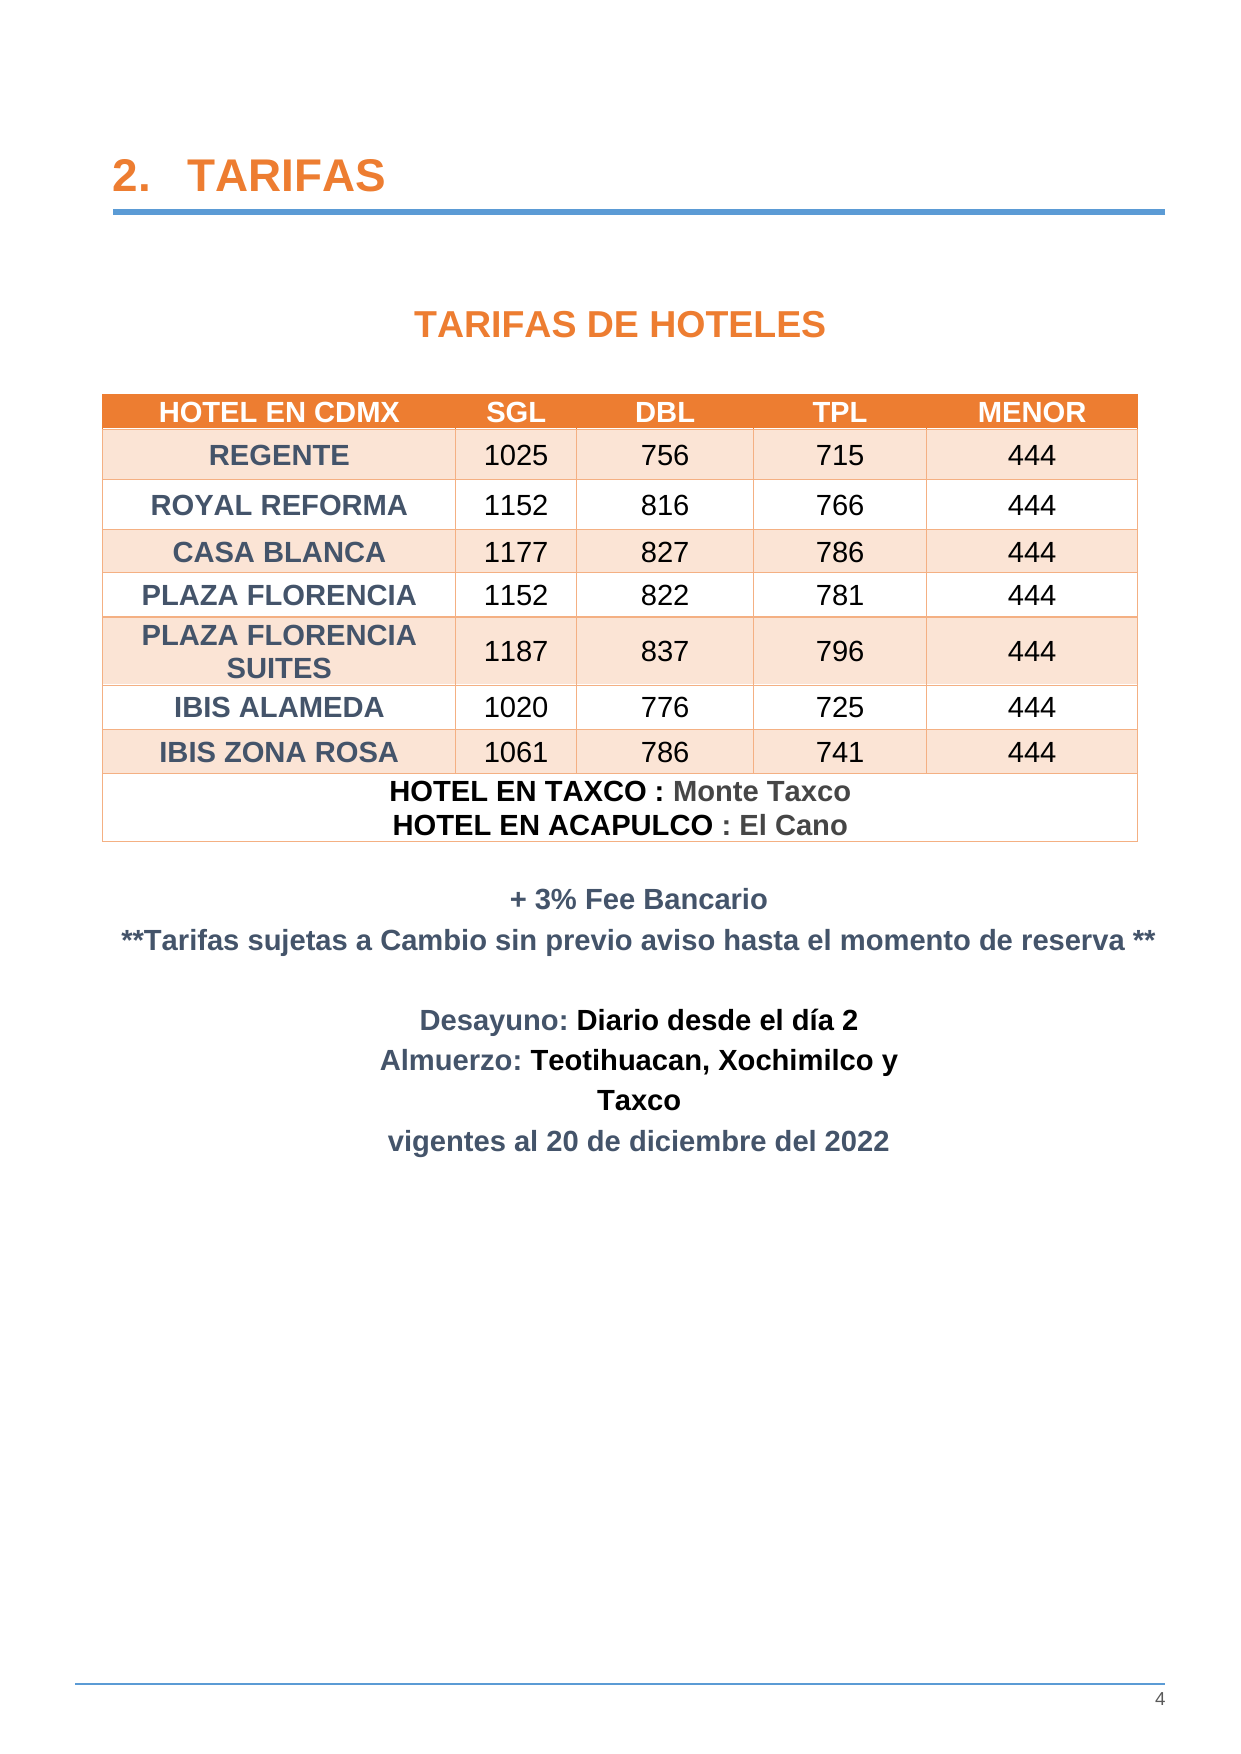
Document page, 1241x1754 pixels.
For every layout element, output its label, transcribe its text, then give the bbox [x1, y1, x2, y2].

table_cell 837 [577, 618, 753, 684]
table_cell PLAZA FLORENCIA [103, 573, 455, 616]
table_cell 444 [927, 530, 1137, 572]
table_cell 444 [927, 573, 1137, 616]
subtitle TARIFAS [112, 148, 1165, 215]
table_cell 444 [927, 730, 1137, 773]
table_cell 725 [754, 686, 926, 729]
table_cell IBIS ZONA ROSA [103, 730, 455, 773]
table_cell 781 [754, 573, 926, 616]
text Taxco vigentes al 20 de diciembre del 2022 [112, 1083, 1165, 1157]
table_cell REGENTE [103, 430, 455, 479]
table_header MENOR [927, 395, 1137, 428]
table_cell 796 [754, 618, 926, 684]
table_cell 741 [754, 730, 926, 773]
table_cell 1152 [456, 480, 576, 529]
table_header TPL [754, 395, 926, 428]
table_cell 816 [577, 480, 753, 529]
table_header DBL [577, 395, 753, 428]
table_cell 822 [577, 573, 753, 616]
text Desayuno: Diario desde el día 2 [112, 1003, 1165, 1036]
table_cell 786 [754, 530, 926, 572]
table_cell 715 [754, 430, 926, 479]
table_header SGL [456, 395, 576, 428]
text + 3% Fee Bancario [112, 882, 1165, 916]
table_cell IBIS ALAMEDA [103, 686, 455, 729]
table_cell 1152 [456, 573, 576, 616]
table_cell PLAZA FLORENCIA SUITES [103, 618, 455, 684]
table_cell 444 [927, 618, 1137, 684]
table_cell 444 [927, 686, 1137, 729]
table_cell HOTEL EN TAXCO : Monte Taxco HOTEL EN ACAPULCO : El Cano [103, 774, 1137, 841]
table_cell 1177 [456, 530, 576, 572]
table_cell 1187 [456, 618, 576, 684]
table_cell 1025 [456, 430, 576, 479]
table_cell 444 [927, 430, 1137, 479]
table_cell ROYAL REFORMA [103, 480, 455, 529]
text **Tarifas sujetas a Cambio sin previo aviso hasta el momento de reserva ** [112, 922, 1165, 956]
table_cell 827 [577, 530, 753, 572]
table_cell 1020 [456, 686, 576, 729]
table_cell 786 [577, 730, 753, 773]
table_header HOTEL EN CDMX [103, 395, 455, 428]
table_cell CASA BLANCA [103, 530, 455, 572]
table_cell 756 [577, 430, 753, 479]
table_cell 1061 [456, 730, 576, 773]
table_cell 766 [754, 480, 926, 529]
table_cell 444 [927, 480, 1137, 529]
text Almuerzo: Teotihuacan, Xochimilco y [112, 1043, 1165, 1077]
text TARIFAS DE HOTELES [75, 302, 1165, 345]
table_cell 776 [577, 686, 753, 729]
